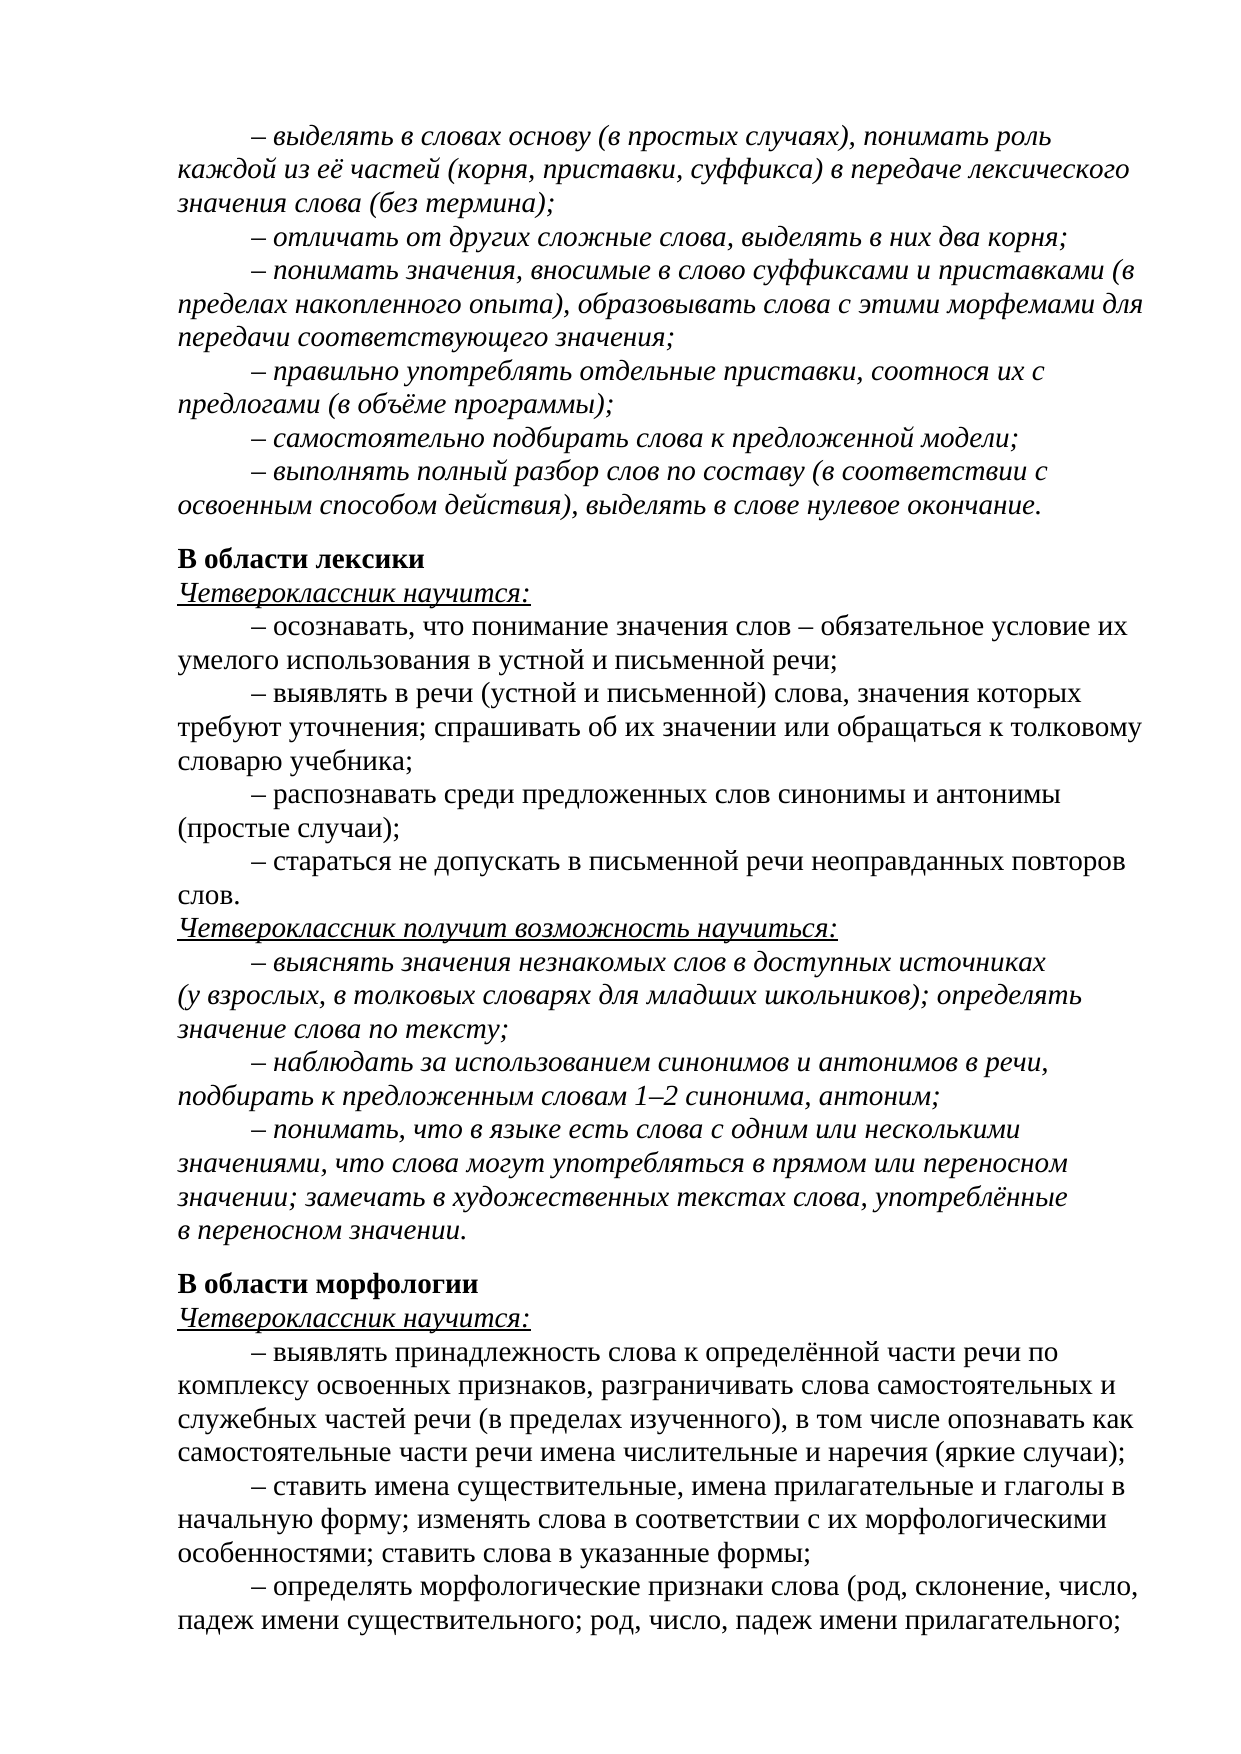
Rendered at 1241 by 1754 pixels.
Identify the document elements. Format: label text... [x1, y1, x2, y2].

text – правильно употреблять отдельные приставки, соотнося их с предлогами (в объёме программы); [177, 353, 1152, 420]
text в переносном значении. [177, 1212, 1152, 1246]
text В области лексики [177, 541, 1152, 575]
text – понимать, что в языке есть слова с одним или несколькими [177, 1112, 1152, 1145]
text (простые случаи); [177, 810, 1152, 843]
text Четвероклассник научится: [177, 1300, 1152, 1334]
text – выявлять в речи (устной и письменной) слова, значения которых [177, 676, 1152, 709]
text значениями, что слова могут употребляться в прямом или переносном [177, 1145, 1152, 1179]
text – наблюдать за использованием синонимов и антонимов в речи, подбирать к предложенным словам 1–2 синонима, антоним; [177, 1044, 1152, 1112]
text (у взрослых, в толковых словарях для младших школьников); определять значение слова по тексту; [177, 977, 1152, 1044]
text требуют уточнения; спрашивать об их значении или обращаться к толковому словарю учебника; [177, 709, 1152, 776]
text – осознавать, что понимание значения слов – обязательное условие их умелого использования в устной и письменной речи; [177, 608, 1152, 676]
text – выяснять значения незнакомых слов в доступных источниках [177, 944, 1152, 977]
text значении; замечать в художественных текстах слова, употреблённые [177, 1179, 1152, 1212]
text – ставить имена существительные, имена прилагательные и глаголы в начальную форму; изменять слова в соответствии с их морфологическими особенностями; ставить слова в указанные формы; [177, 1468, 1152, 1568]
text Четвероклассник научится: [177, 575, 1152, 608]
text – выполнять полный разбор слов по составу (в соответствии с освоенным способом действия), выделять в слове нулевое окончание. [177, 453, 1152, 521]
text – понимать значения, вносимые в слово суффиксами и приставками (в пределах накопленного опыта), образовывать слова с этими морфемами для передачи соответствующего значения; [177, 252, 1152, 353]
text – распознавать среди предложенных слов синонимы и антонимы [177, 776, 1152, 810]
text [177, 1568, 1152, 1636]
text – самостоятельно подбирать слова к предложенной модели; [177, 420, 1152, 453]
text – выявлять принадлежность слова к определённой части речи по комплексу освоенных признаков, разграничивать слова самостоятельных и служебных частей речи (в пределах изученного), в том числе опознавать как самостоятельные части речи имена числительные и наречия (яркие случаи); [177, 1334, 1152, 1468]
text – стараться не допускать в письменной речи неоправданных повторов слов. [177, 843, 1152, 910]
text В области морфологии [177, 1267, 1152, 1300]
text Четвероклассник получит возможность научиться: [177, 910, 1152, 944]
text – выделять в словах основу (в простых случаях), понимать роль каждой из её частей (корня, приставки, суффикса) в передаче лексического значения слова (без термина); [177, 118, 1152, 219]
text – отличать от других сложные слова, выделять в них два корня; [177, 219, 1152, 252]
